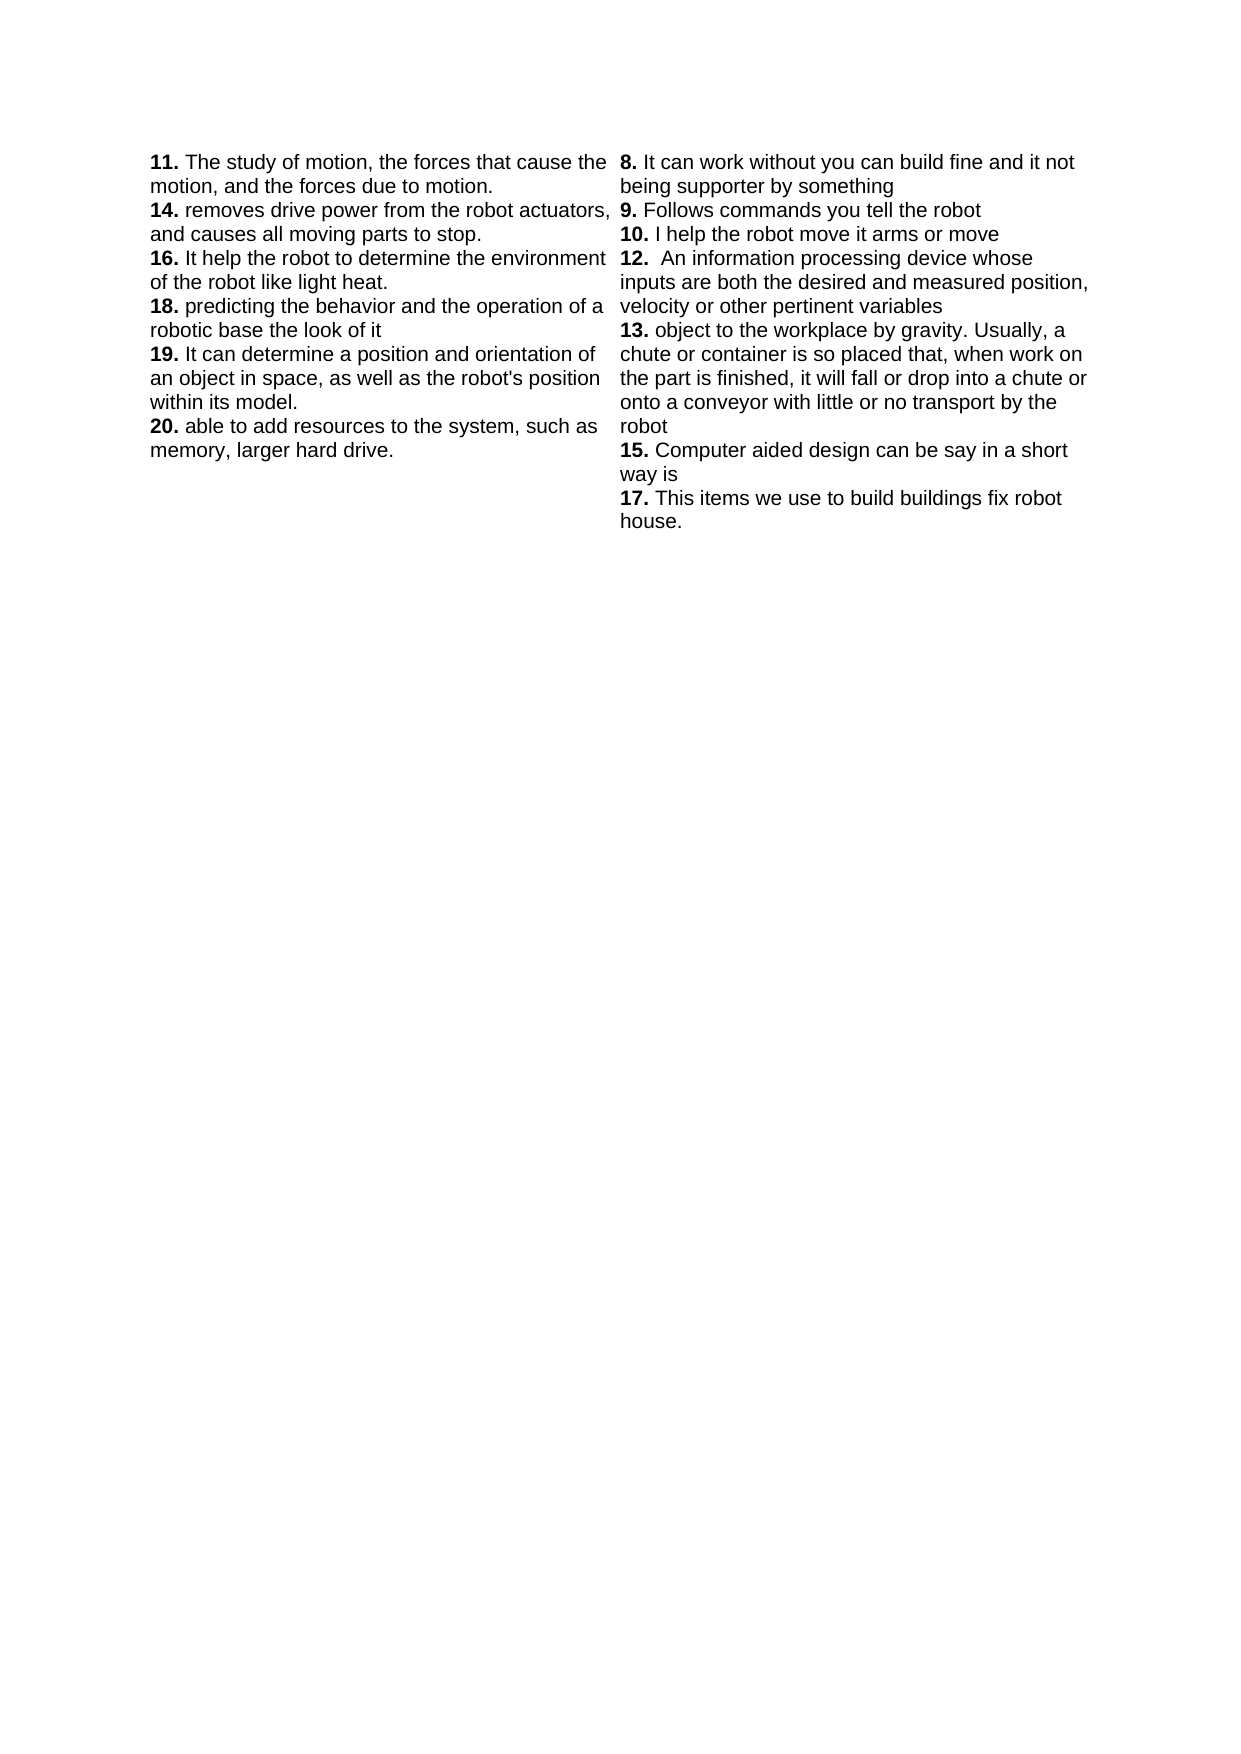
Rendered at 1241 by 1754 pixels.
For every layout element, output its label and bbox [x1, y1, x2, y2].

table_header [150, 150, 620, 533]
table_header [620, 150, 1090, 533]
